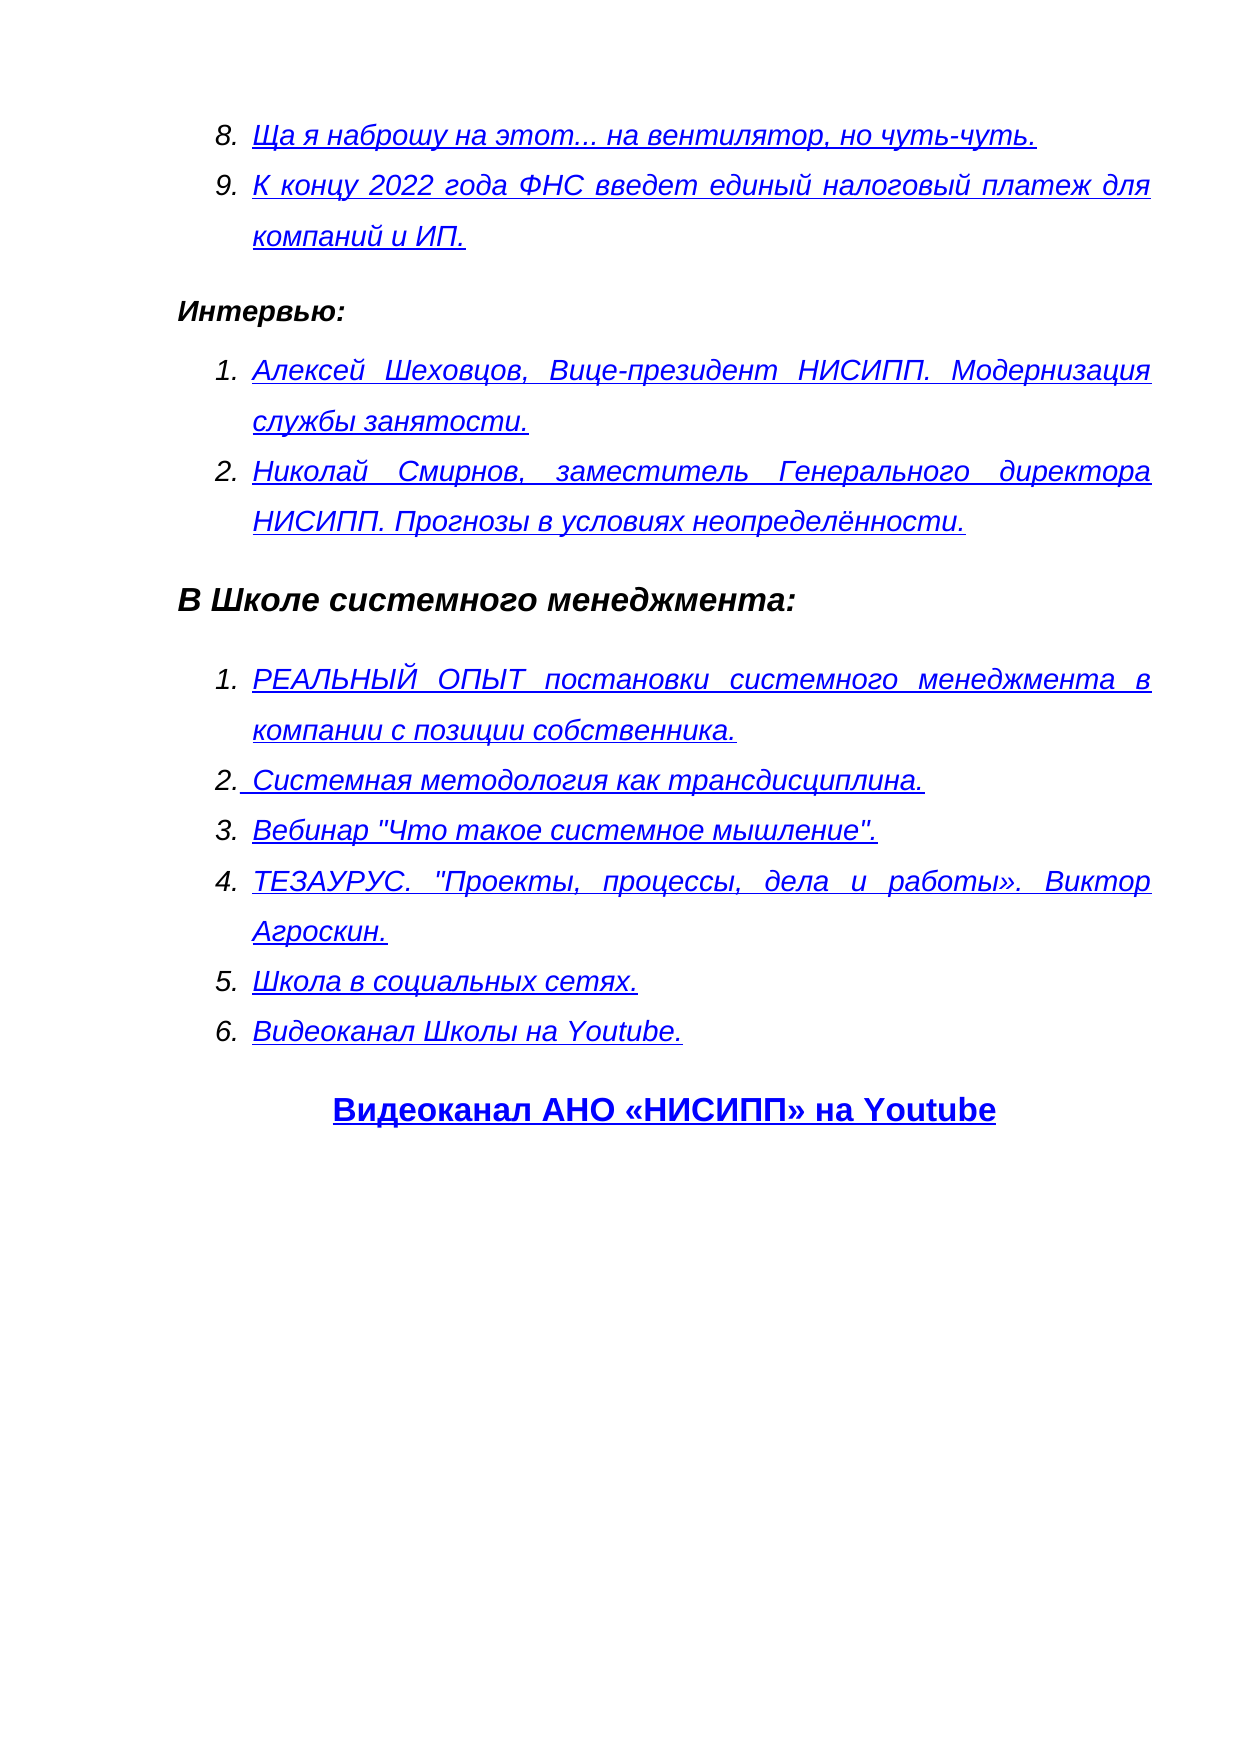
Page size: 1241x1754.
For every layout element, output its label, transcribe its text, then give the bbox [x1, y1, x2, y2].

text В Школе системного менеджмента: [177, 580, 1152, 618]
list К концу 2022 года ФНС введет единый налоговый платеж для компаний и ИП. [215, 168, 1152, 252]
list ТЕЗАУРУС. "Проекты, процессы, дела и работы». Виктор Агроскин. [215, 863, 1152, 947]
text Интервью: [177, 294, 1152, 328]
list Системная методология как трансдисциплина. [215, 763, 1152, 796]
list Ща я наброшу на этот... на вентилятор, но чуть-чуть. [215, 118, 1152, 152]
list Николай Смирнов, заместитель Генерального директора НИСИПП. Прогнозы в условиях неопределённости. [215, 454, 1152, 538]
list Алексей Шеховцов, Вице-президент НИСИПП. Модернизация службы занятости. [215, 353, 1152, 437]
text Видеоканал АНО «НИСИПП» на Youtube [177, 1090, 1152, 1128]
list Видеоканал Школы на Youtube. [215, 1014, 1152, 1048]
list РЕАЛЬНЫЙ ОПЫТ постановки системного менеджмента в компании с позиции собственника. [215, 662, 1152, 746]
list Школа в социальных сетях. [215, 964, 1152, 998]
list Вебинар "Что такое системное мышление". [215, 813, 1152, 847]
